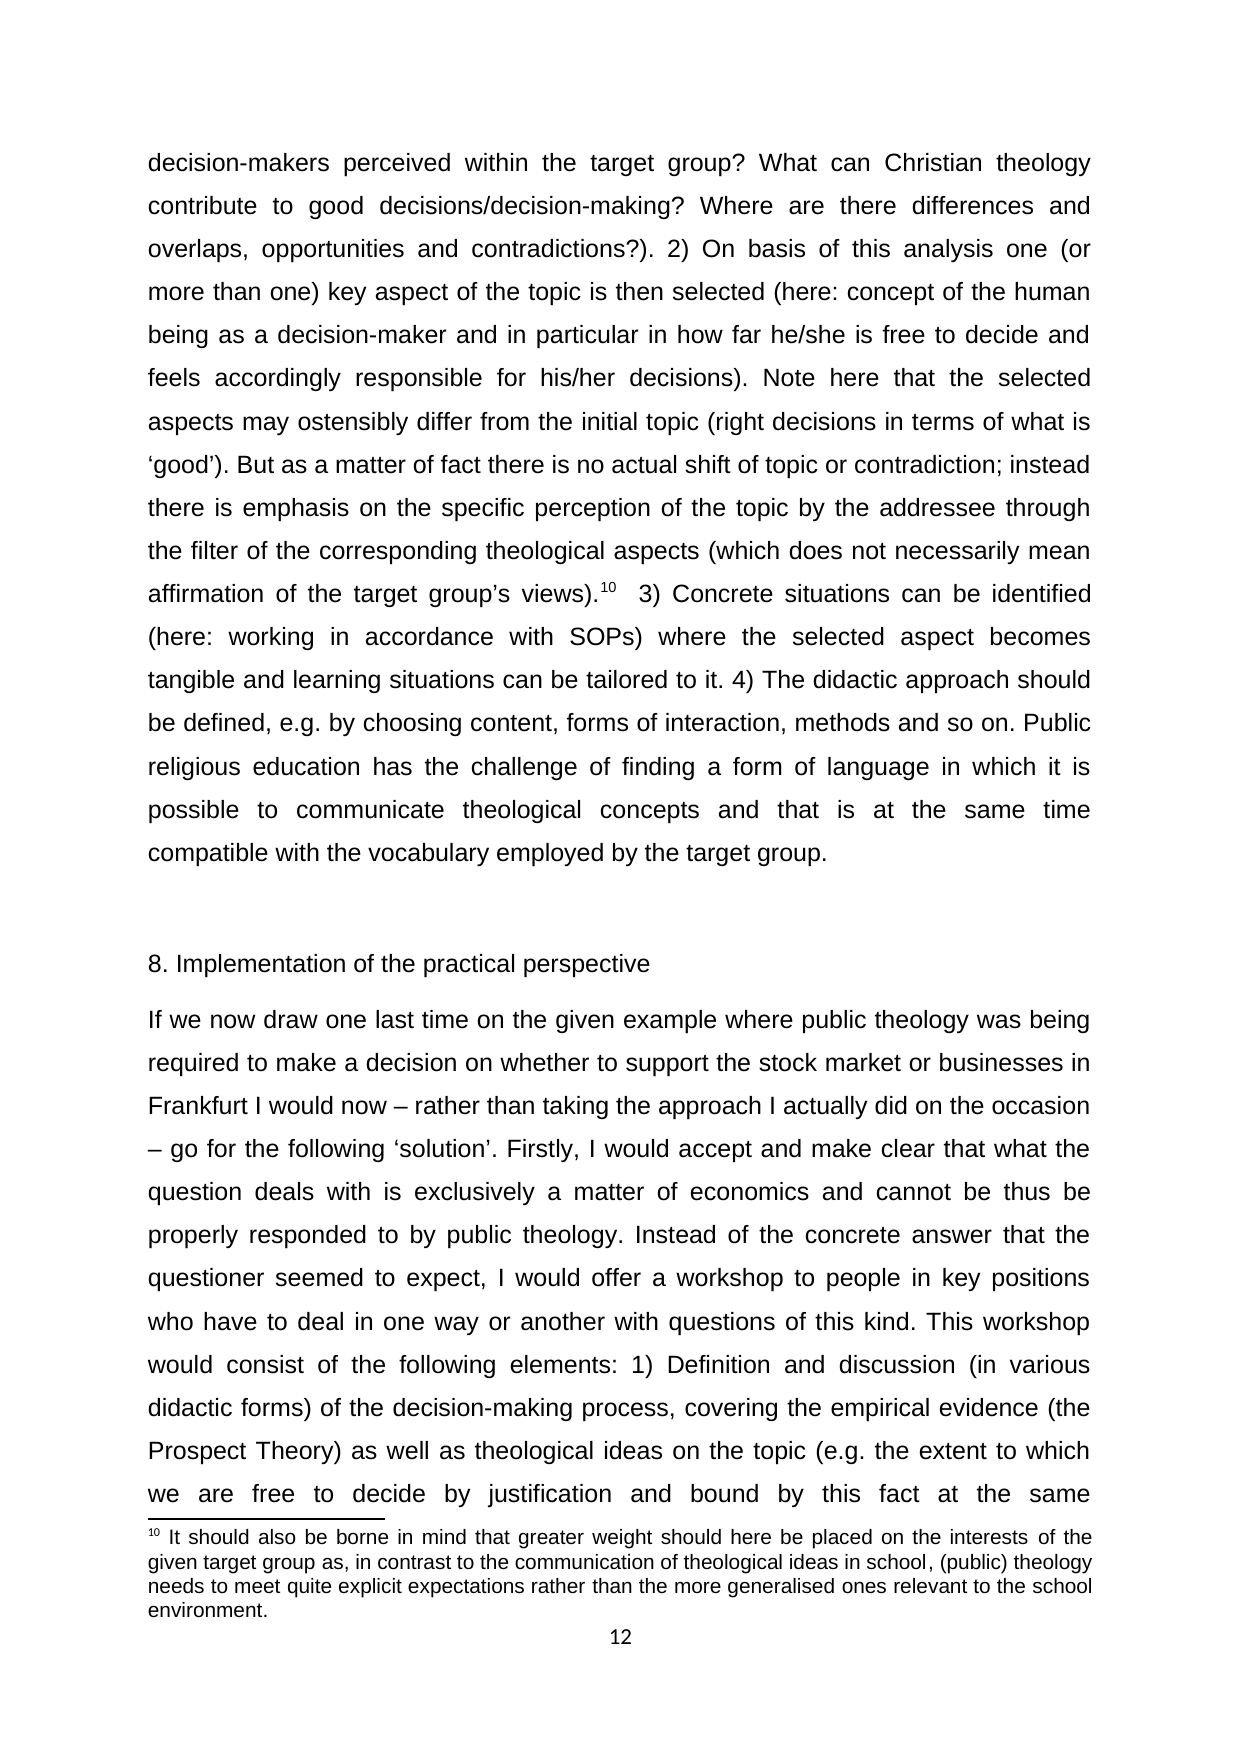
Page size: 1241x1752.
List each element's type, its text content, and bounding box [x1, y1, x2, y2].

text 8. Implementation of the practical perspective [148, 949, 1092, 978]
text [148, 1004, 1092, 1508]
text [148, 148, 1092, 866]
